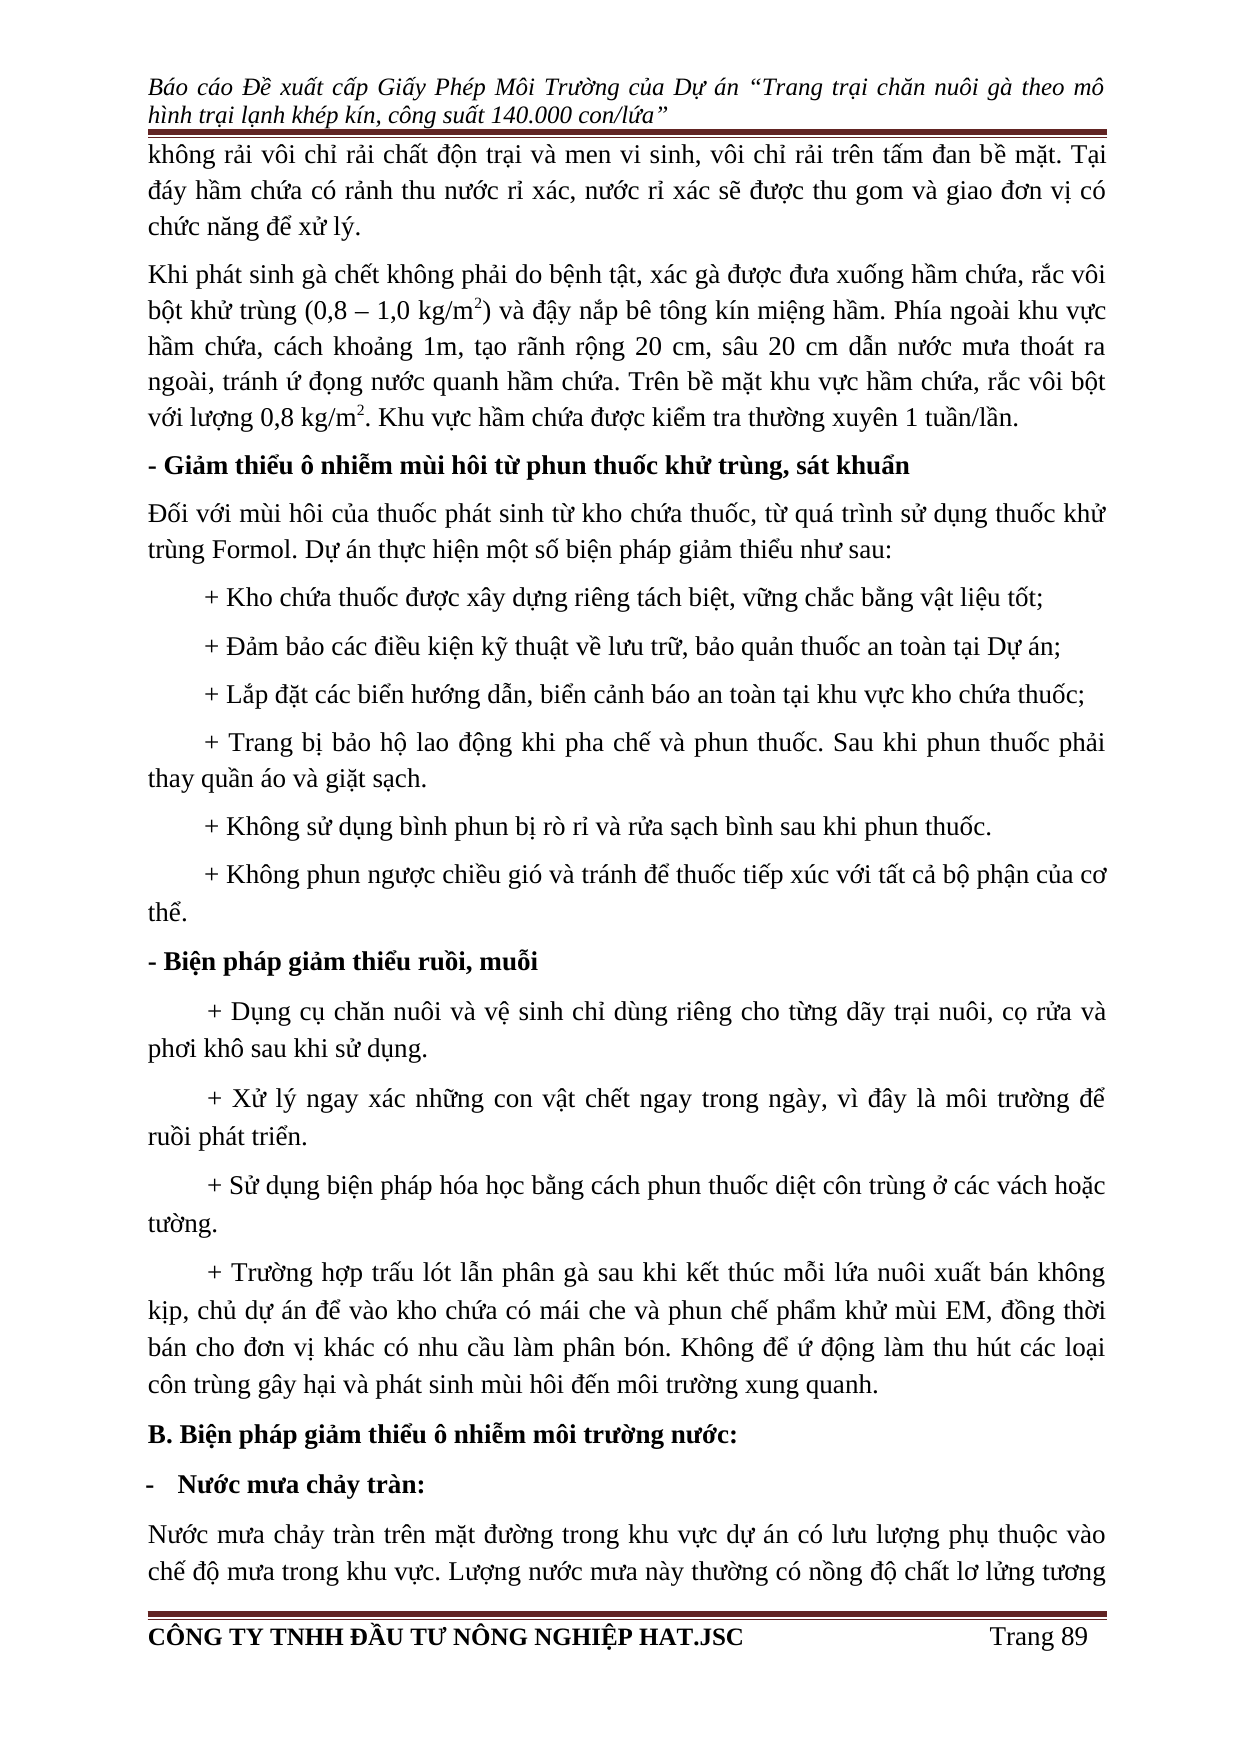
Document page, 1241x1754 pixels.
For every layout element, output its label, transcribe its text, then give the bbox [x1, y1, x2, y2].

text + Trang bị bảo hộ lao động khi pha chế và phun thuốc. Sau khi phun thuốc phải thay quần áo và giặt sạch. [148, 726, 1107, 793]
text + Trường hợp trấu lót lẫn phân gà sau khi kết thúc mỗi lứa nuôi xuất bán không kịp, chủ dự án để vào kho chứa có mái che và phun chế phẩm khử mùi EM, đồng thời bán cho đơn vị khác có nhu cầu làm phân bón. Không để ứ động làm thu hút các loại côn trùng gây hại và phát sinh mùi hôi đến môi trường xung quanh. [148, 1256, 1107, 1399]
text - Giảm thiểu ô nhiễm mùi hôi từ phun thuốc khử trùng, sát khuẩn [148, 449, 1107, 480]
text - Biện pháp giảm thiểu ruồi, muỗi [148, 945, 1107, 977]
text B. Biện pháp giảm thiểu ô nhiễm môi trường nước: [148, 1418, 1107, 1449]
text + Lắp đặt các biển hướng dẫn, biển cảnh báo an toàn tại khu vực kho chứa thuốc; [148, 678, 1107, 709]
list Nước mưa chảy tràn: [145, 1468, 1107, 1499]
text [148, 1518, 1107, 1586]
text Đối với mùi hôi của thuốc phát sinh từ kho chứa thuốc, từ quá trình sử dụng thuốc khử trùng Formol. Dự án thực hiện một số biện pháp giảm thiểu như sau: [148, 497, 1107, 564]
text + Không sử dụng bình phun bị rò rỉ và rửa sạch bình sau khi phun thuốc. [148, 810, 1107, 841]
text + Kho chứa thuốc được xây dựng riêng tách biệt, vững chắc bằng vật liệu tốt; [148, 581, 1107, 613]
text + Không phun ngược chiều gió và tránh để thuốc tiếp xúc với tất cả bộ phận của cơ thể. [148, 858, 1107, 927]
text Khi phát sinh gà chết không phải do bệnh tật, xác gà được đưa xuống hầm chứa, rắc vôi bột khử trùng (0,8 – 1,0 kg/m2) và đậy nắp bê tông kín miệng hầm. Phía ngoài khu vực hầm chứa, cách khoảng 1m, tạo rãnh rộng 20 cm, sâu 20 cm dẫn nước mưa thoát ra ngoài, tránh ứ đọng nước quanh hầm chứa. Trên bề mặt khu vực hầm chứa, rắc vôi bột với lượng 0,8 kg/m2. Khu vực hầm chứa được kiểm tra thường xuyên 1 tuần/lần. [148, 258, 1107, 432]
text + Xử lý ngay xác những con vật chết ngay trong ngày, vì đây là môi trường để ruồi phát triển. [148, 1082, 1107, 1151]
text + Đảm bảo các điều kiện kỹ thuật về lưu trữ, bảo quản thuốc an toàn tại Dự án; [148, 630, 1107, 661]
text + Dụng cụ chăn nuôi và vệ sinh chỉ dùng riêng cho từng dãy trại nuôi, cọ rửa và phơi khô sau khi sử dụng. [148, 995, 1107, 1064]
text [148, 138, 1107, 241]
text + Sử dụng biện pháp hóa học bằng cách phun thuốc diệt côn trùng ở các vách hoặc tường. [148, 1169, 1107, 1238]
